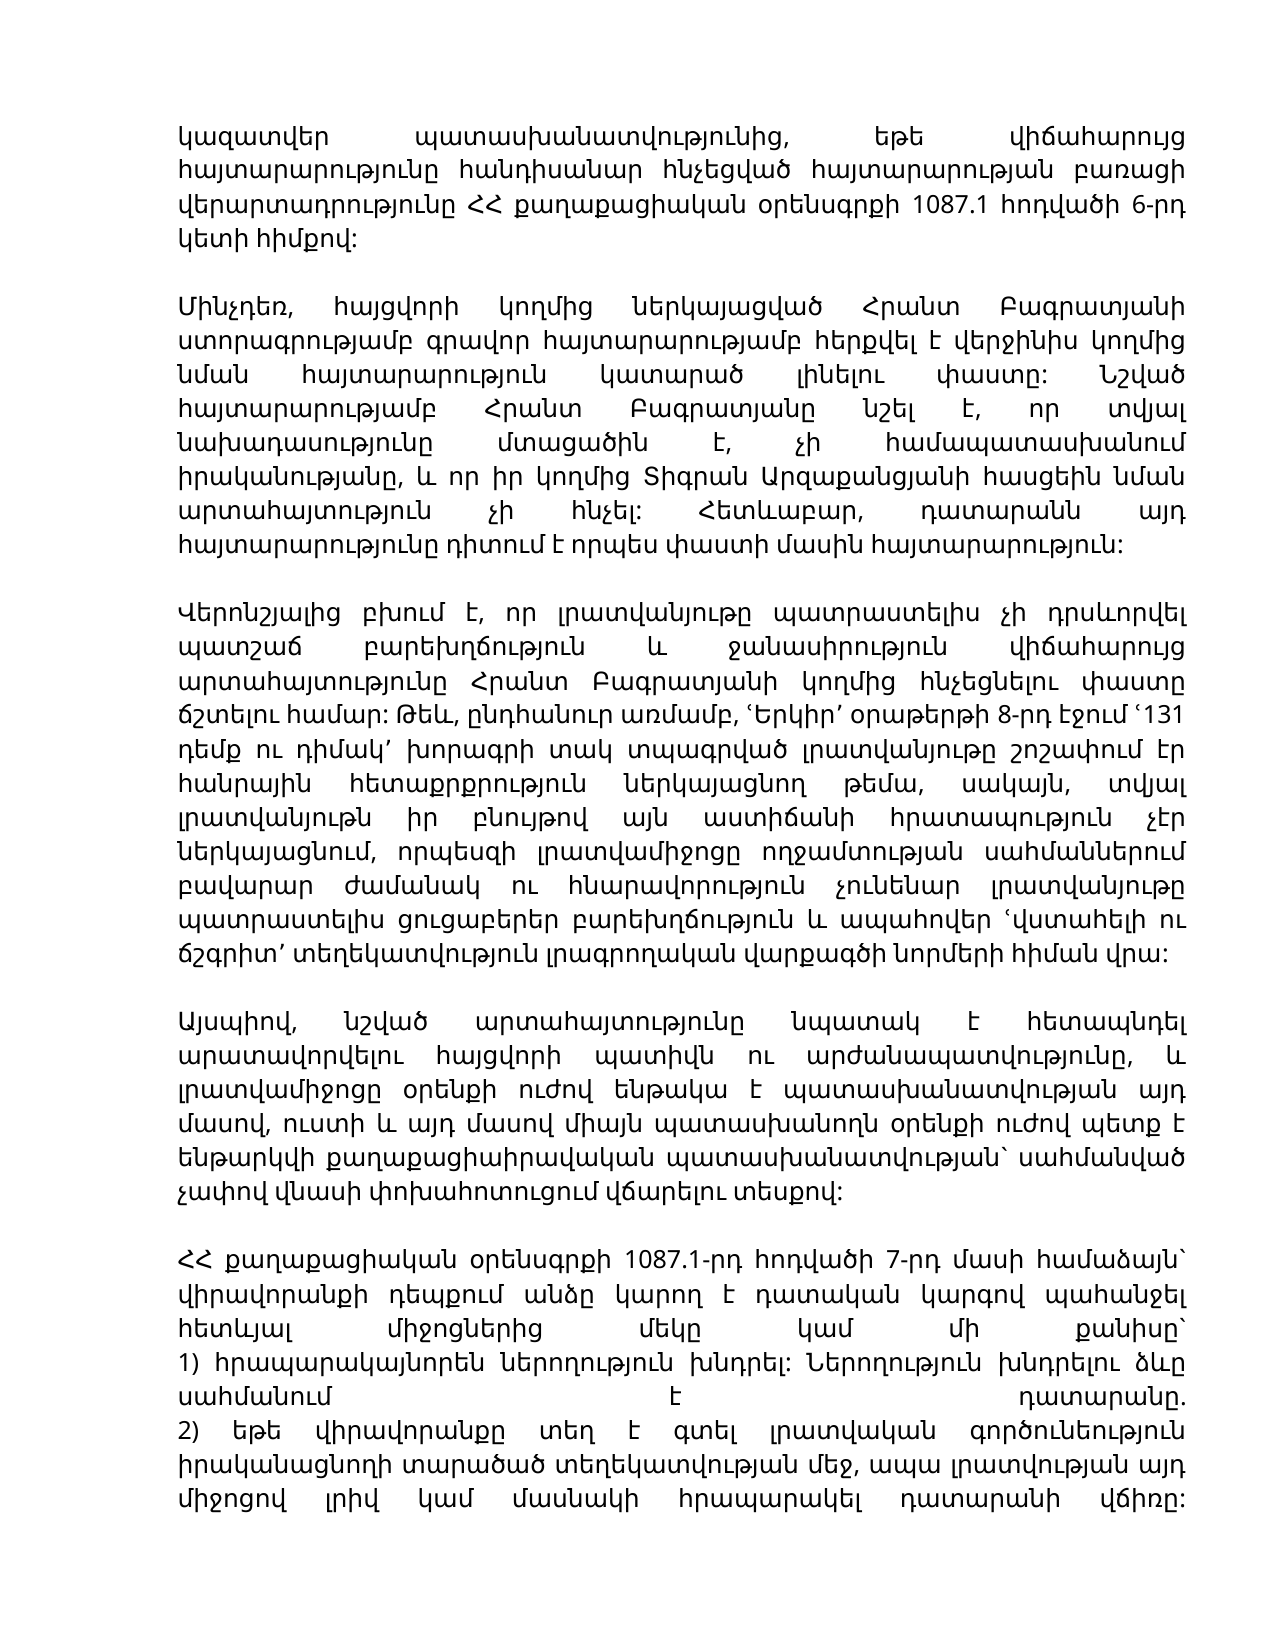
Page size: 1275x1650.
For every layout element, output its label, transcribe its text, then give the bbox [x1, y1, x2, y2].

text Այսպիով, նշված արտահայտությունը նպատակ է հետապնդել արատավորվելու հայցվորի պատիվն ու արժանապատվությունը, և լրատվամիջոցը օրենքի ուժով ենթակա է պատասխանատվության այդ մասով, ուստի և այդ մասով միայն պատասխանողն օրենքի ուժով պետք է ենթարկվի քաղաքացիաիրավական պատասխանատվության` սահմանված չափով վնասի փոխահոտուցում վճարելու տեսքով: [177, 970, 1186, 1208]
text Վերոնշյալից բխում է, որ լրատվանյութը պատրաստելիս չի դրսևորվել պատշաճ բարեխղճություն և ջանասիրություն վիճահարույց արտահայտությունը Հրանտ Բագրատյանի կողմից հնչեցնելու փաստը ճշտելու համար: Թեև, ընդհանուր առմամբ, ՙԵրկիր՚ օրաթերթի 8-րդ էջում ՙ131 դեմք ու դիմակ՚ խորագրի տակ տպագրված լրատվանյութը շոշափում էր հանրային հետաքրքրություն ներկայացնող թեմա, սակայն, տվյալ լրատվանյութն իր բնույթով այն աստիճանի հրատապություն չէր ներկայացնում, որպեսզի լրատվամիջոցը ողջամտության սահմաններում բավարար ժամանակ ու հնարավորություն չունենար լրատվանյութը պատրաստելիս ցուցաբերեր բարեխղճություն և ապահովեր ՙվստահելի ու ճշգրիտ՚ տեղեկատվություն լրագրողական վարքագծի նորմերի հիման վրա: [177, 561, 1186, 970]
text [177, 1208, 1186, 1515]
text Մինչդեռ, հայցվորի կողմից ներկայացված Հրանտ Բագրատյանի ստորագրությամբ գրավոր հայտարարությամբ հերքվել է վերջինիս կողմից նման հայտարարություն կատարած լինելու փաստը: Նշված հայտարարությամբ Հրանտ Բագրատյանը նշել է, որ տվյալ նախադասությունը մտացածին է, չի համապատասխանում իրականությանը, և որ իր կողմից Տիգրան Արզաքանցյանի հասցեին նման արտահայտություն չի հնչել: Հետևաբար, դատարանն այդ հայտարարությունը դիտում է որպես փաստի մասին հայտարարություն: [177, 254, 1186, 561]
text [177, 118, 1186, 254]
